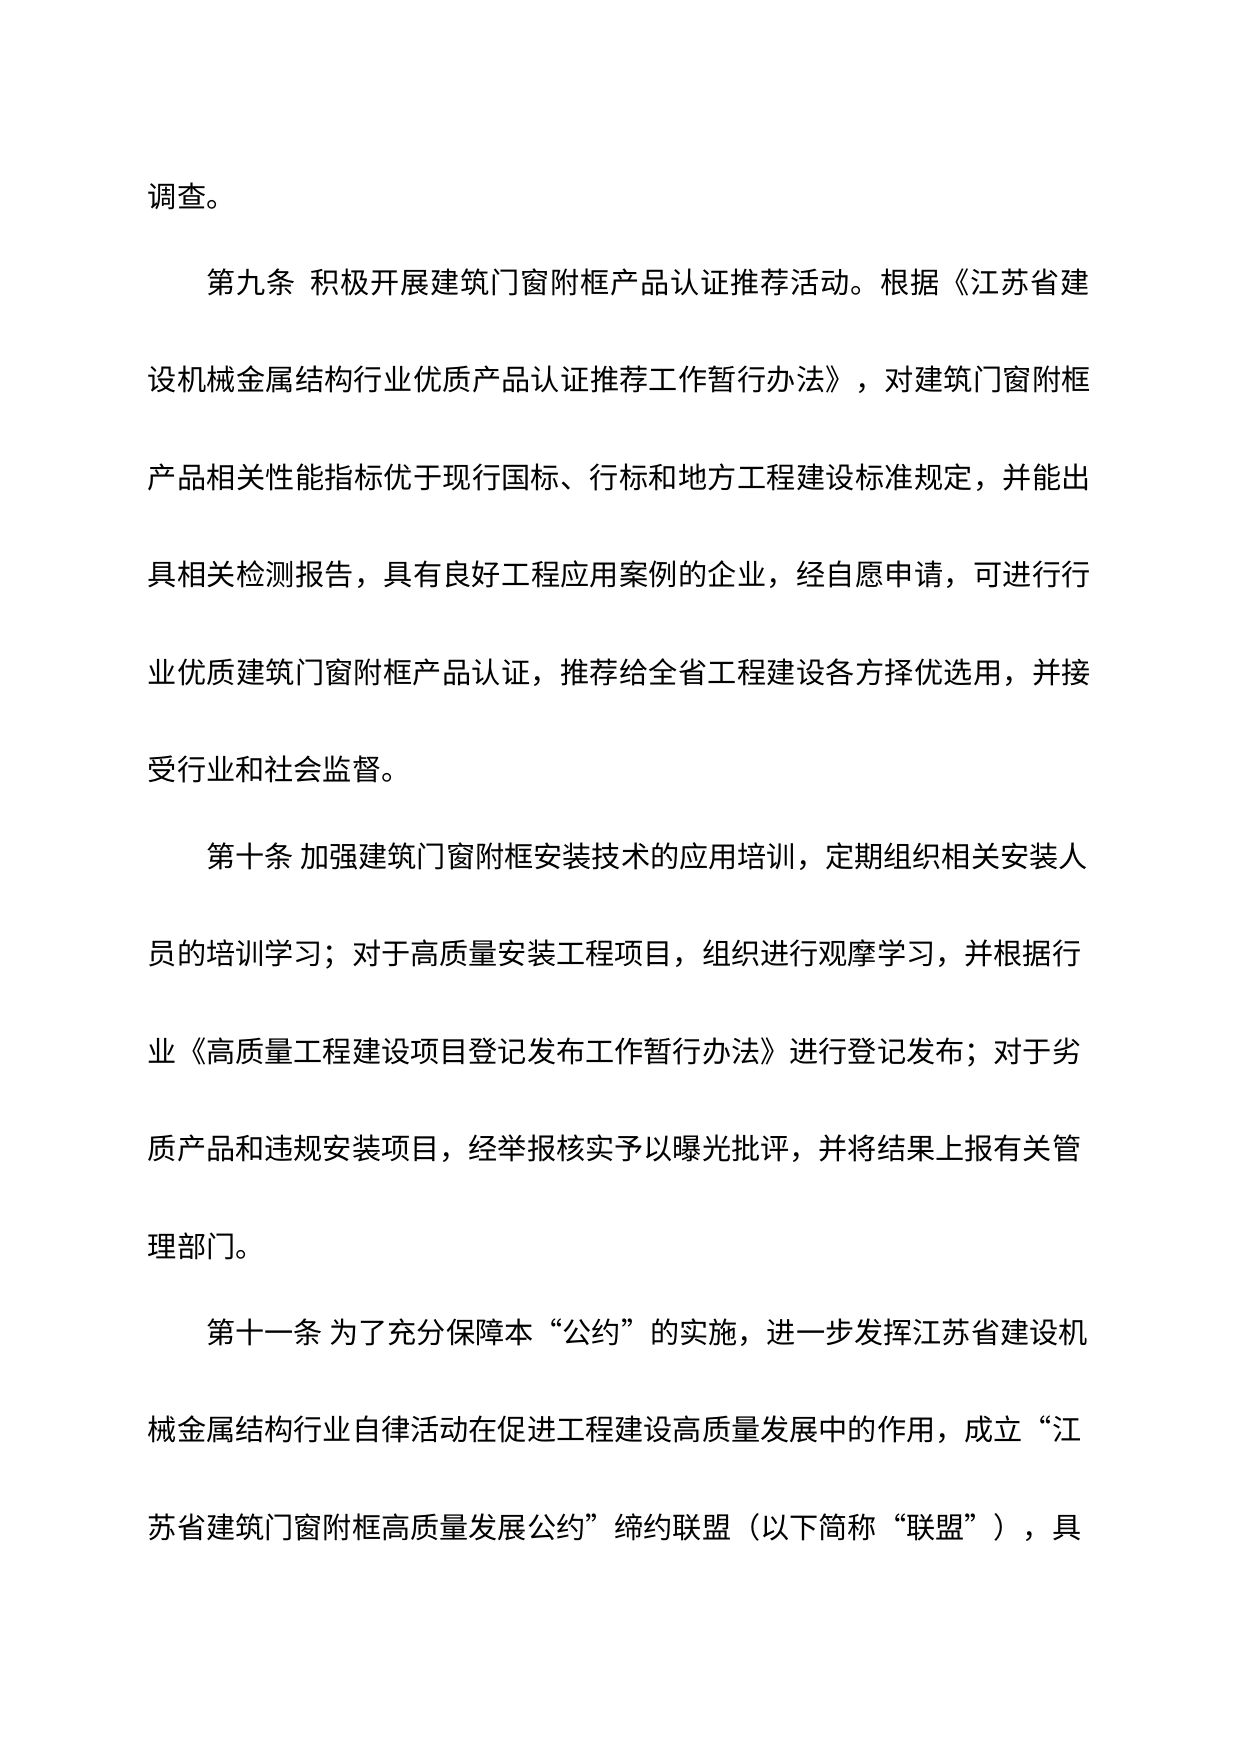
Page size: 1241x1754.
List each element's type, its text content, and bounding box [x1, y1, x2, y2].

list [148, 162, 1093, 227]
list 第九条 积极开展建筑门窗附框产品认证推荐活动。根据《江苏省建设机械金属结构行业优质产品认证推荐工作暂行办法》，对建筑门窗附框产品相关性能指标优于现行国标、行标和地方工程建设标准规定，并能出具相关检测报告，具有良好工程应用案例的企业，经自愿申请，可进行行业优质建筑门窗附框产品认证，推荐给全省工程建设各方择优选用，并接受行业和社会监督。 [148, 248, 1093, 801]
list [148, 1298, 1093, 1558]
list 第十条 加强建筑门窗附框安装技术的应用培训，定期组织相关安装人员的培训学习；对于高质量安装工程项目，组织进行观摩学习，并根据行业《高质量工程建设项目登记发布工作暂行办法》进行登记发布；对于劣质产品和违规安装项目，经举报核实予以曝光批评，并将结果上报有关管理部门。 [148, 822, 1093, 1277]
